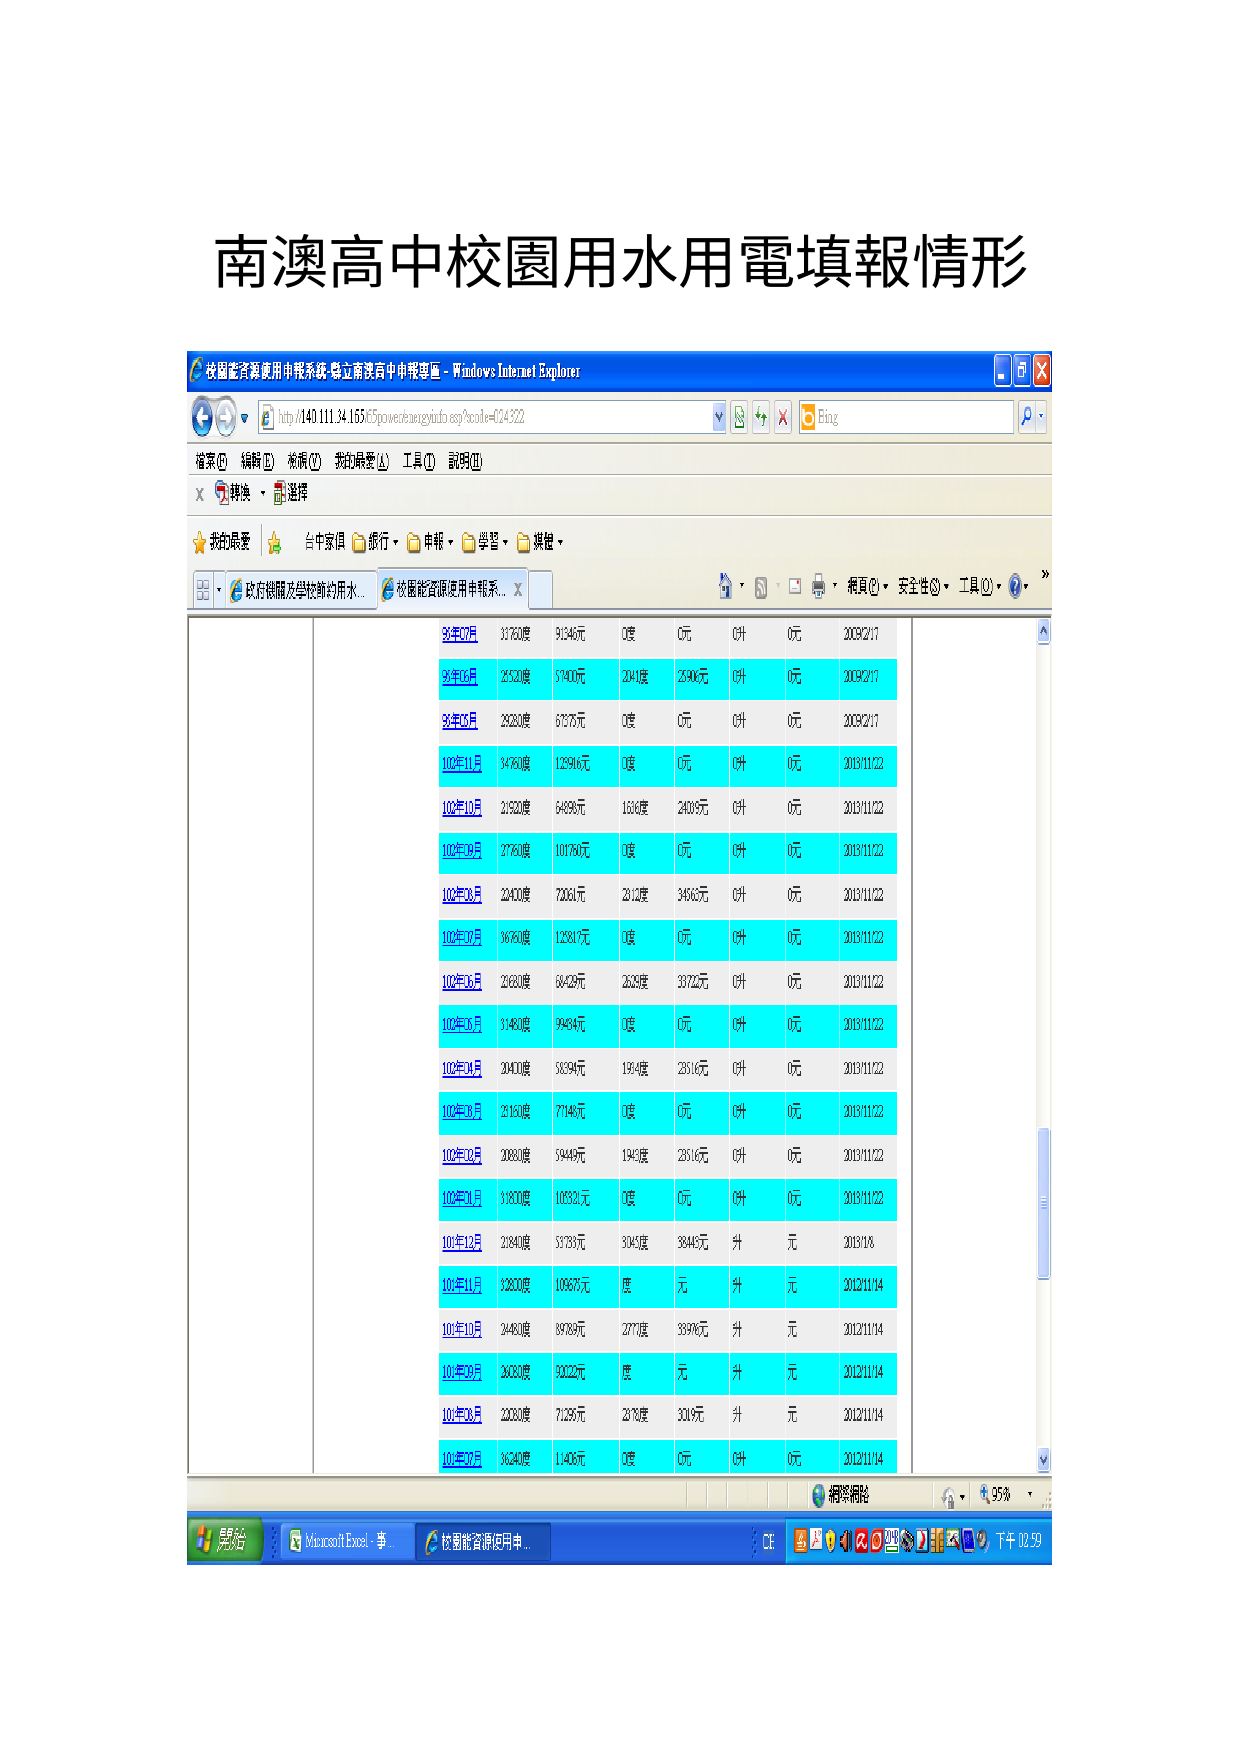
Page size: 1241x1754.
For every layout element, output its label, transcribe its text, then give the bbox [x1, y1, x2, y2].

picture [187, 351, 1052, 1565]
text 南澳高中校園用水用電填報情形 [187, 202, 1053, 314]
